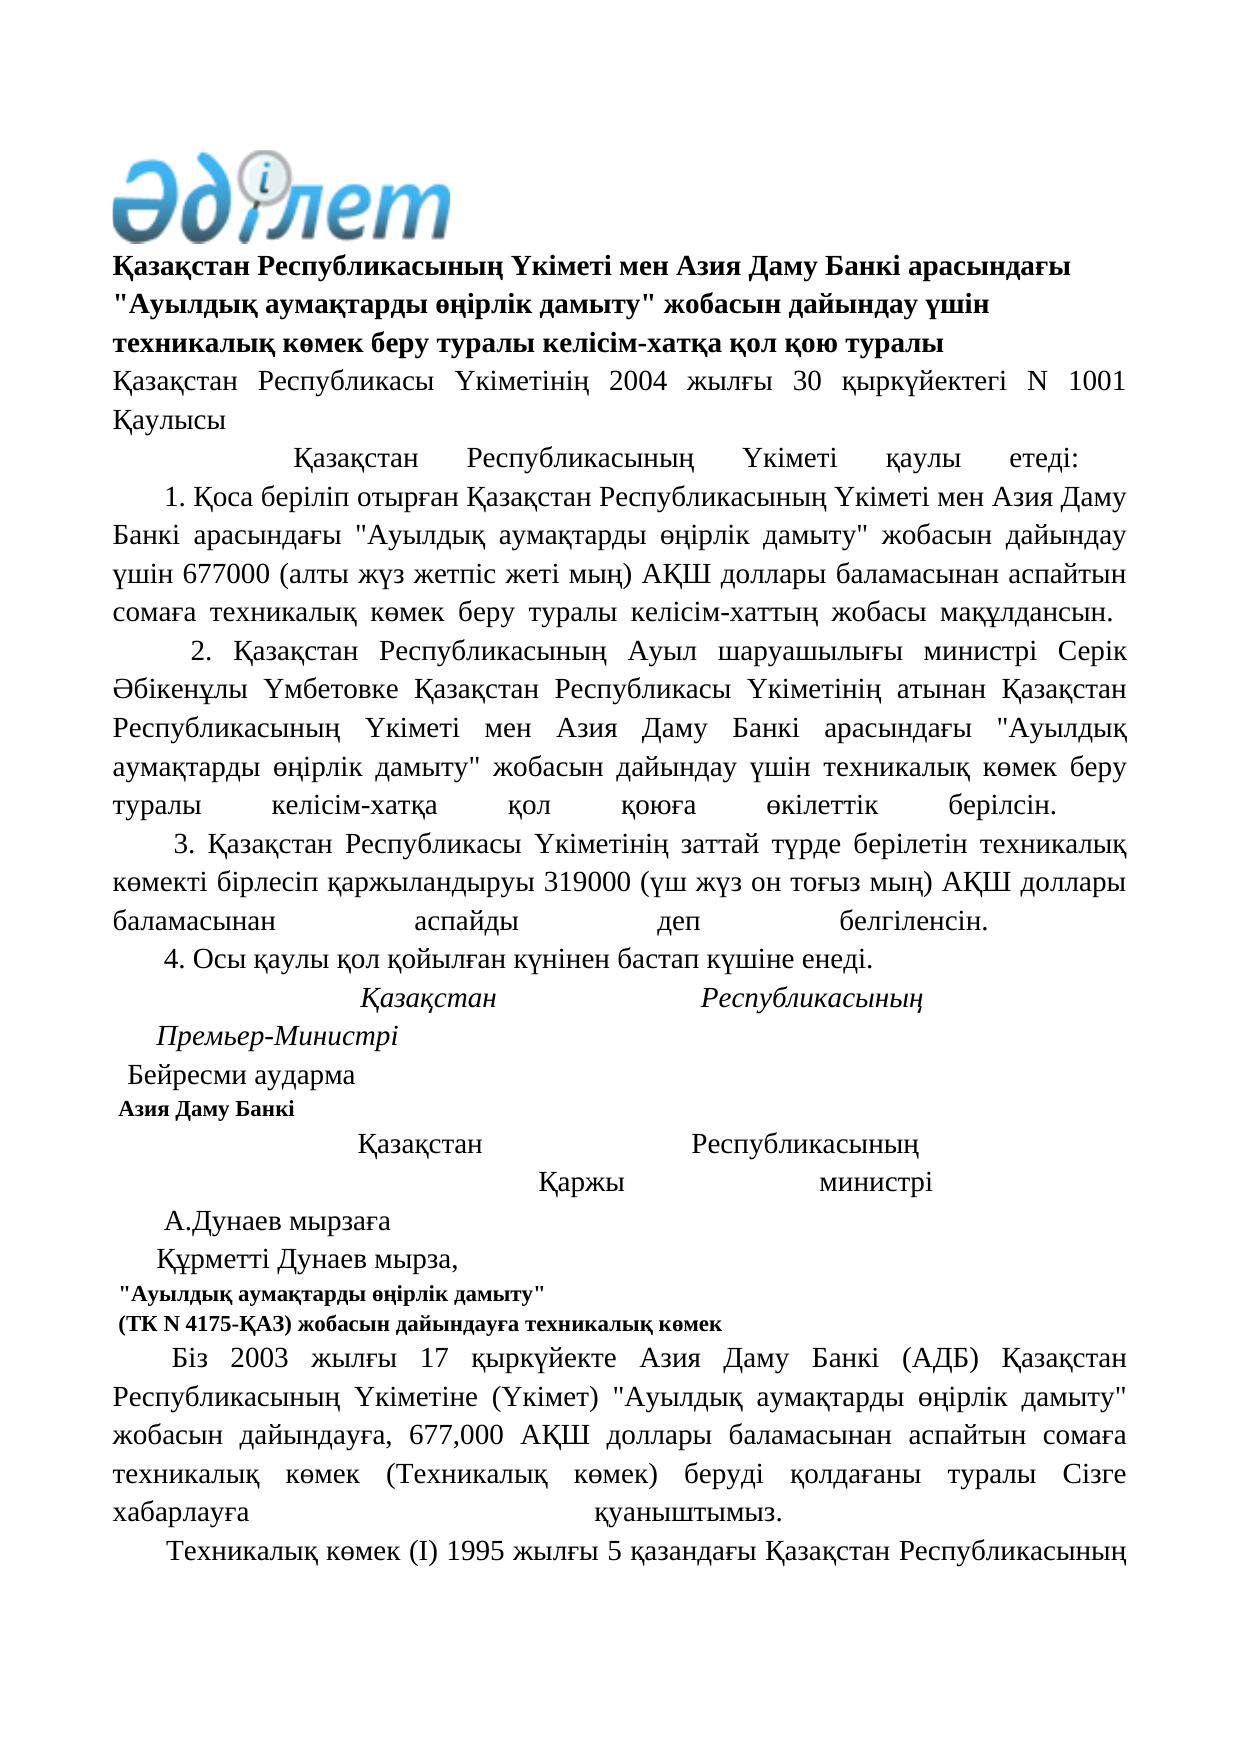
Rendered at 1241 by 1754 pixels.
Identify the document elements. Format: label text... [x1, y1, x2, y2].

text Азия Даму Банкі [112, 1096, 1128, 1122]
text Бейресми аударма [112, 1057, 1128, 1091]
text Құрметті Дунаев мырза, [112, 1241, 1128, 1275]
text Қазақстан Республикасының Премьер-Министрі [112, 980, 1128, 1052]
text Қазақстан Республикасы Үкіметінің 2004 жылғы 30 қыркүйектегі N 1001 Қаулысы [112, 363, 1128, 435]
text Қазақстан Республикасының Yкiметi мен Азия Даму Банкi арасындағы "Ауылдық аумақтарды өңiрлiк дамыту" жобасын дайындау үшiн техникалық көмек беру туралы келiсiм-хатқа қол қою туралы [112, 248, 1128, 358]
text "Ауылдық аумақтарды өңiрлік дамыту" (ТК N 4175-ҚАЗ) жобасын дайындауға техникалық көмек [112, 1280, 1128, 1336]
picture [112, 150, 451, 244]
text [112, 1340, 1128, 1567]
text Қазақстан Республикасының Үкiметi қаулы етеді: 1. Қоса берілiп отырған Қазақстан Республикасының Үкiметi мен Азия Даму Банкi арасындағы "Ауылдық аумақтарды өңiрлiк дамыту" жобасын дайындау үшiн 677000 (алты жүз жетпiс жетi мың) АҚШ доллары баламасынан аспайтын сомаға техникалық көмек беру туралы келiсiм-хаттың жобасы мақұлдансын. 2. Қазақстан Республикасының Ауыл шаруашылығы министрi Серiк Әбiкенұлы Үмбетовке Қазақстан Республикасы Үкiметiнiң атынан Қазақстан Республикасының Үкiметi мен Азия Даму Банкi арасындағы "Ауылдық аумақтарды өңiрлiк дамыту" жобасын дайындау үшiн техникалық көмек беру туралы келiсім-хатқа қол қоюға өкілеттiк берілсiн. 3. Қазақстан Республикасы Үкiметiнiң заттай түрде берiлетiн техникалық көмектi бiрлесіп қаржыландыруы 319000 (үш жүз он тоғыз мың) АҚШ доллары баламасынан аспайды деп белгiленсiн. 4. Осы қаулы қол қойылған күнiнен бастап күшiне енедi. [112, 440, 1128, 975]
text Қазақстан Республикасының Қаржы министрi А.Дунаев мырзаға [112, 1126, 1128, 1236]
